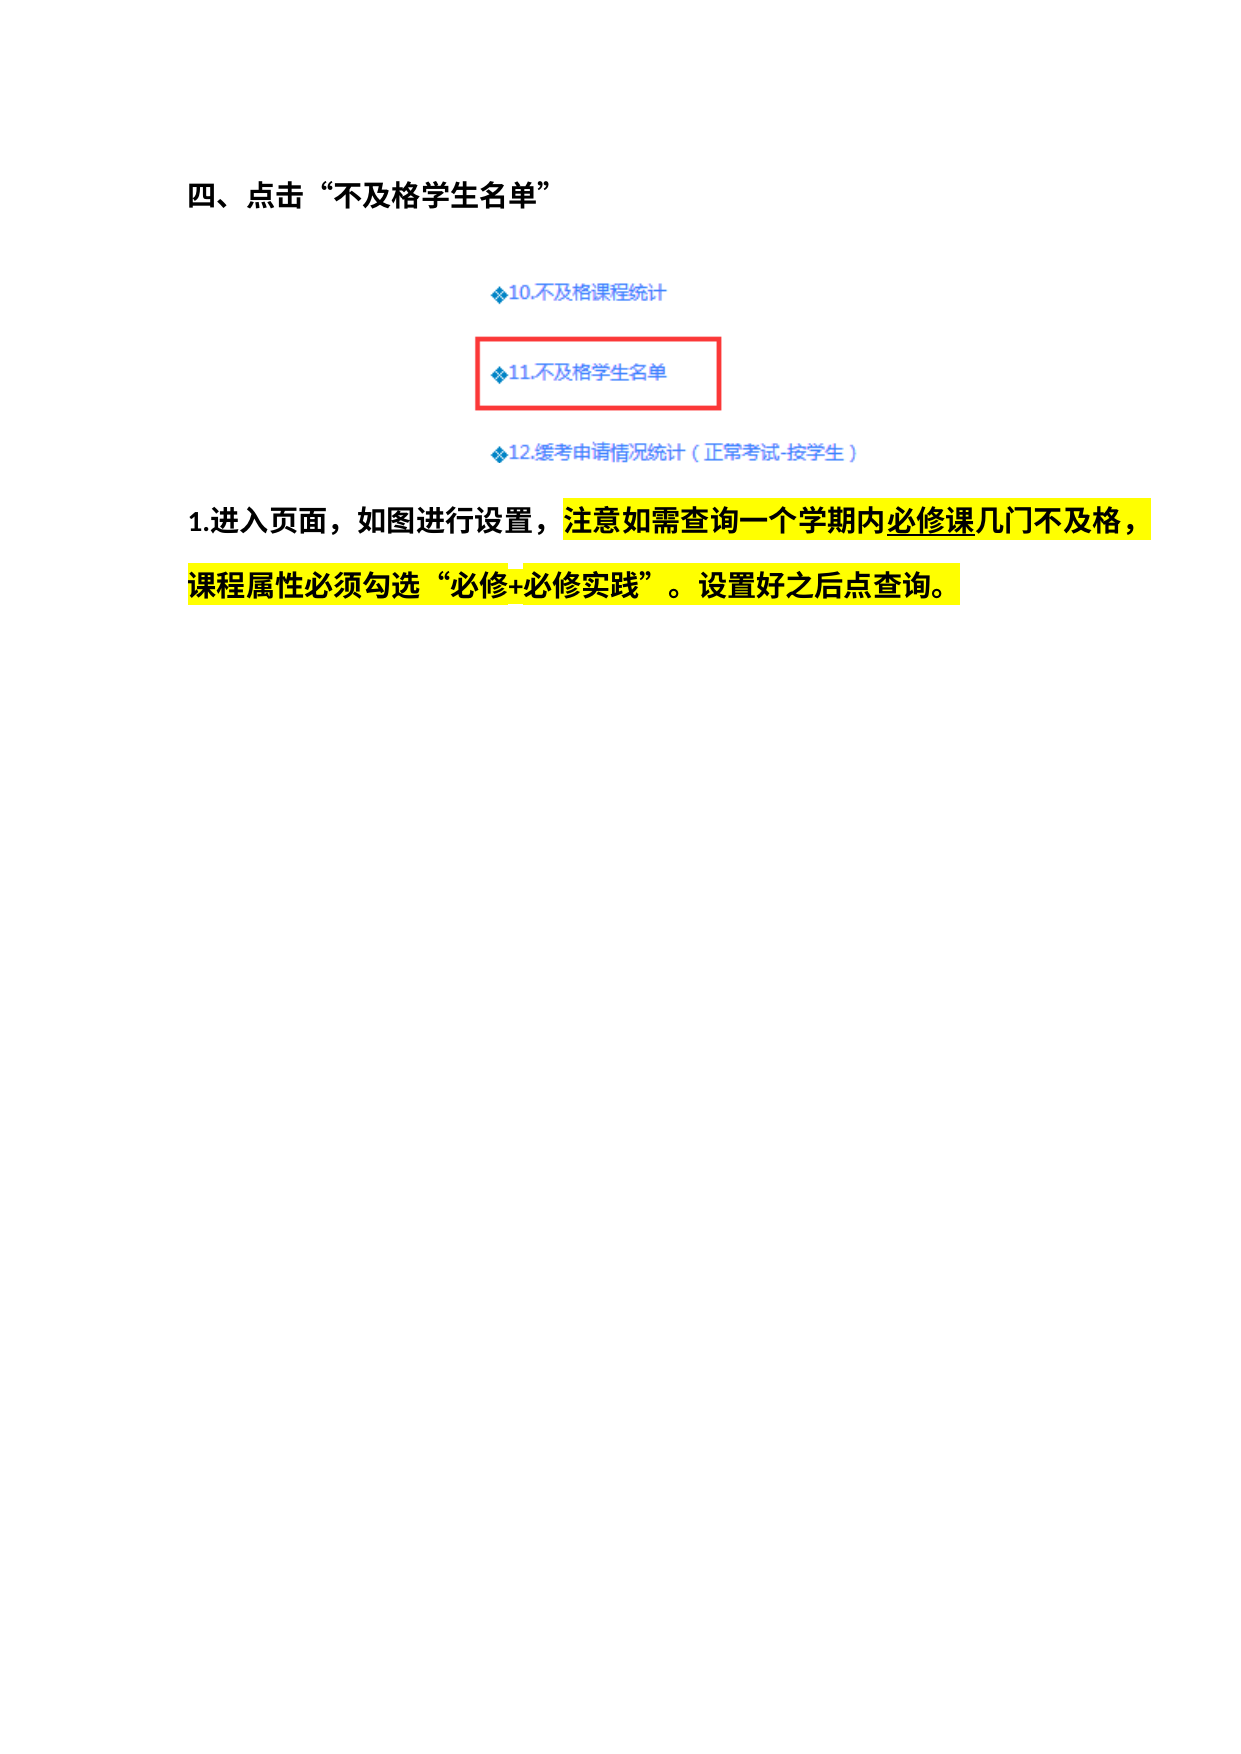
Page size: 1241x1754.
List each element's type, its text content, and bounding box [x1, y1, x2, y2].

picture [441, 259, 869, 463]
list 四、点击“不及格学生名单” [187, 162, 1122, 227]
list 1.进入页面，如图进行设置，注意如需查询一个学期内必修课几门不及格，课程属性必须勾选“必修+必修实践”。设置好之后点查询。 [187, 487, 1122, 617]
